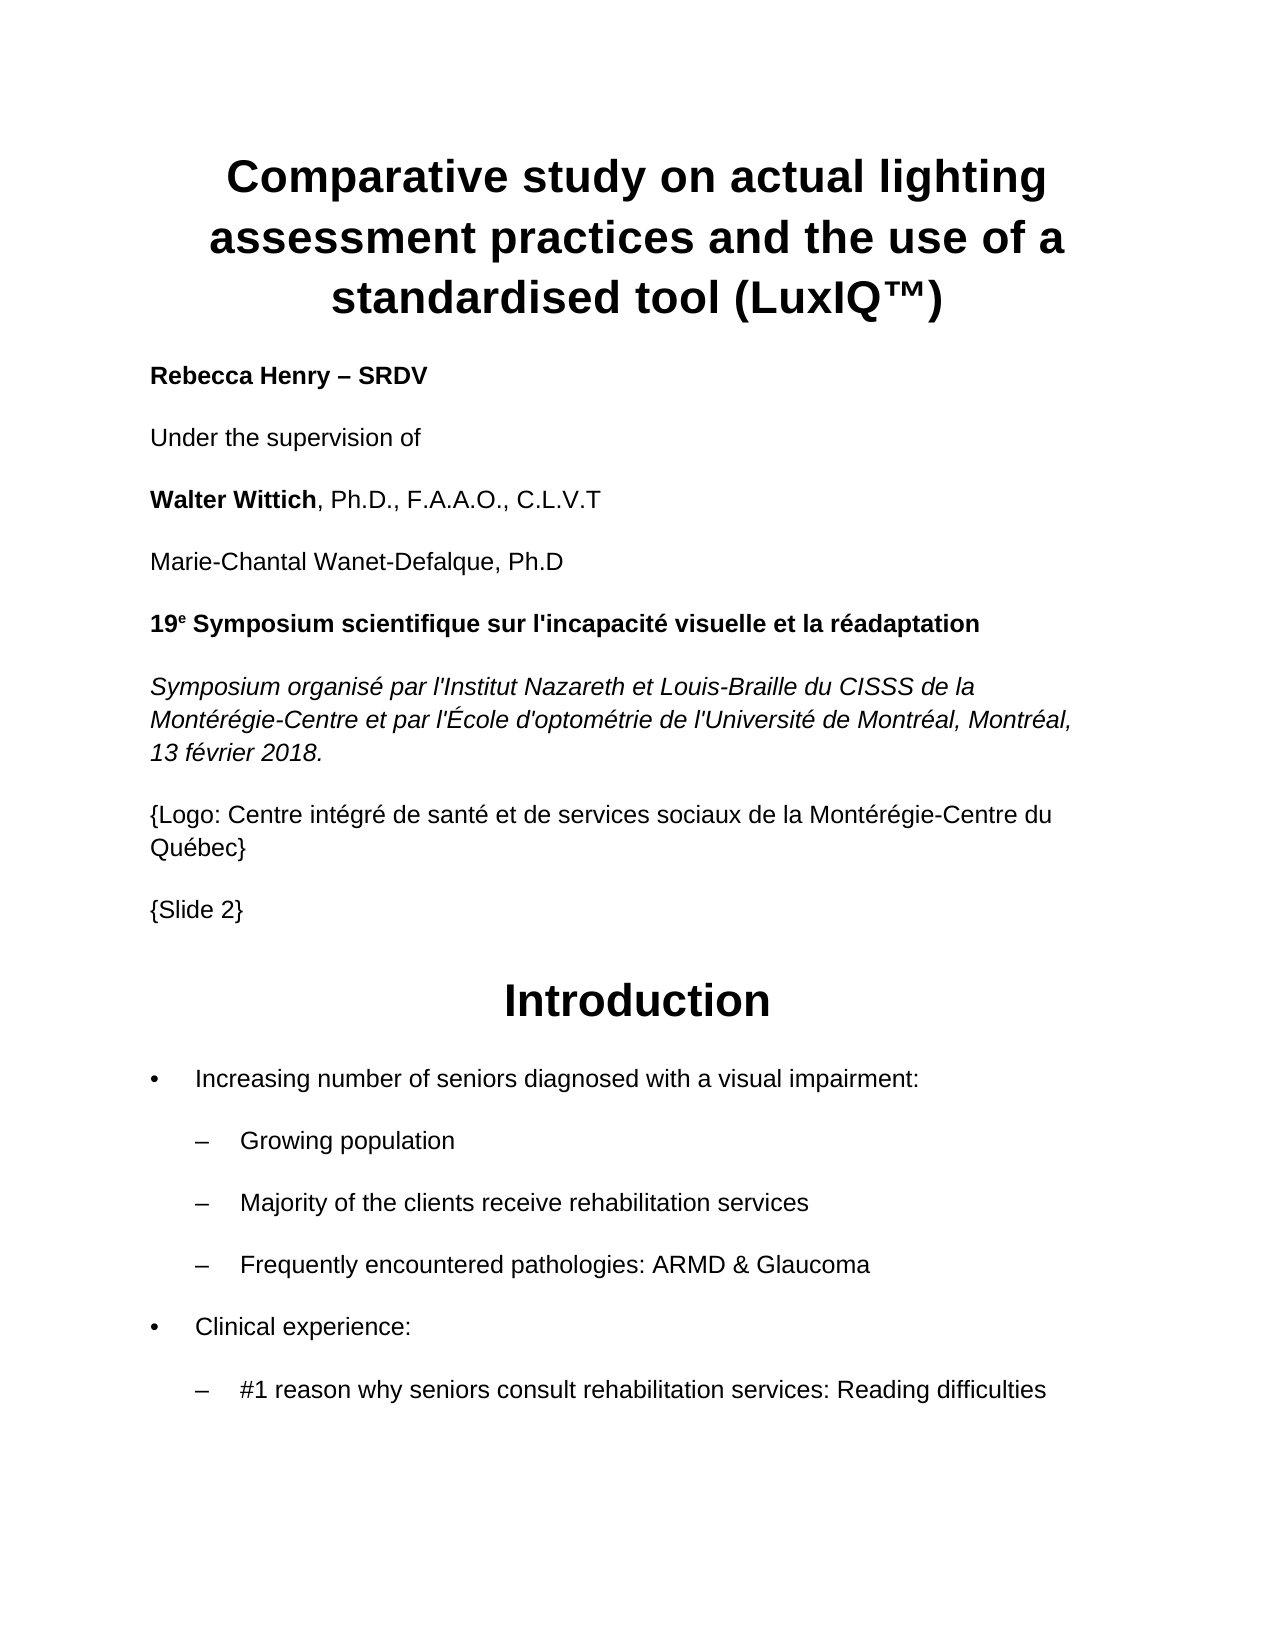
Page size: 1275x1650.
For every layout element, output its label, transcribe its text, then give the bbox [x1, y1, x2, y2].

list Growing population [195, 1126, 1125, 1154]
list #1 reason why seniors consult rehabilitation services: Reading difficulties [195, 1374, 1125, 1403]
subtitle Introduction [150, 974, 1125, 1027]
list Majority of the clients receive rehabilitation services [195, 1188, 1125, 1217]
text Marie-Chantal Wanet-Defalque, Ph.D [150, 547, 1125, 576]
title Comparative study on actual lighting assessment practices and the use of a standardised tool (LuxIQ™) [150, 150, 1125, 324]
text Walter Wittich, Ph.D., F.A.A.O., C.L.V.T [150, 485, 1125, 514]
text Under the supervision of [150, 423, 1125, 452]
text 19e Symposium scientifique sur l'incapacité visuelle et la réadaptation [150, 609, 1125, 638]
list Clinical experience: [150, 1312, 1125, 1341]
text Symposium organisé par l'Institut Nazareth et Louis-Braille du CISSS de la Montérégie-Centre et par l'École d'optométrie de l'Université de Montréal, Montréal, 13 février 2018. [150, 672, 1125, 766]
list Frequently encountered pathologies: ARMD & Glaucoma [195, 1250, 1125, 1279]
list Increasing number of seniors diagnosed with a visual impairment: [150, 1064, 1125, 1092]
text {Slide 2} [150, 895, 1125, 924]
text {Logo: Centre intégré de santé et de services sociaux de la Montérégie-Centre du Québec} [150, 800, 1125, 862]
text Rebecca Henry – SRDV [150, 361, 1125, 389]
